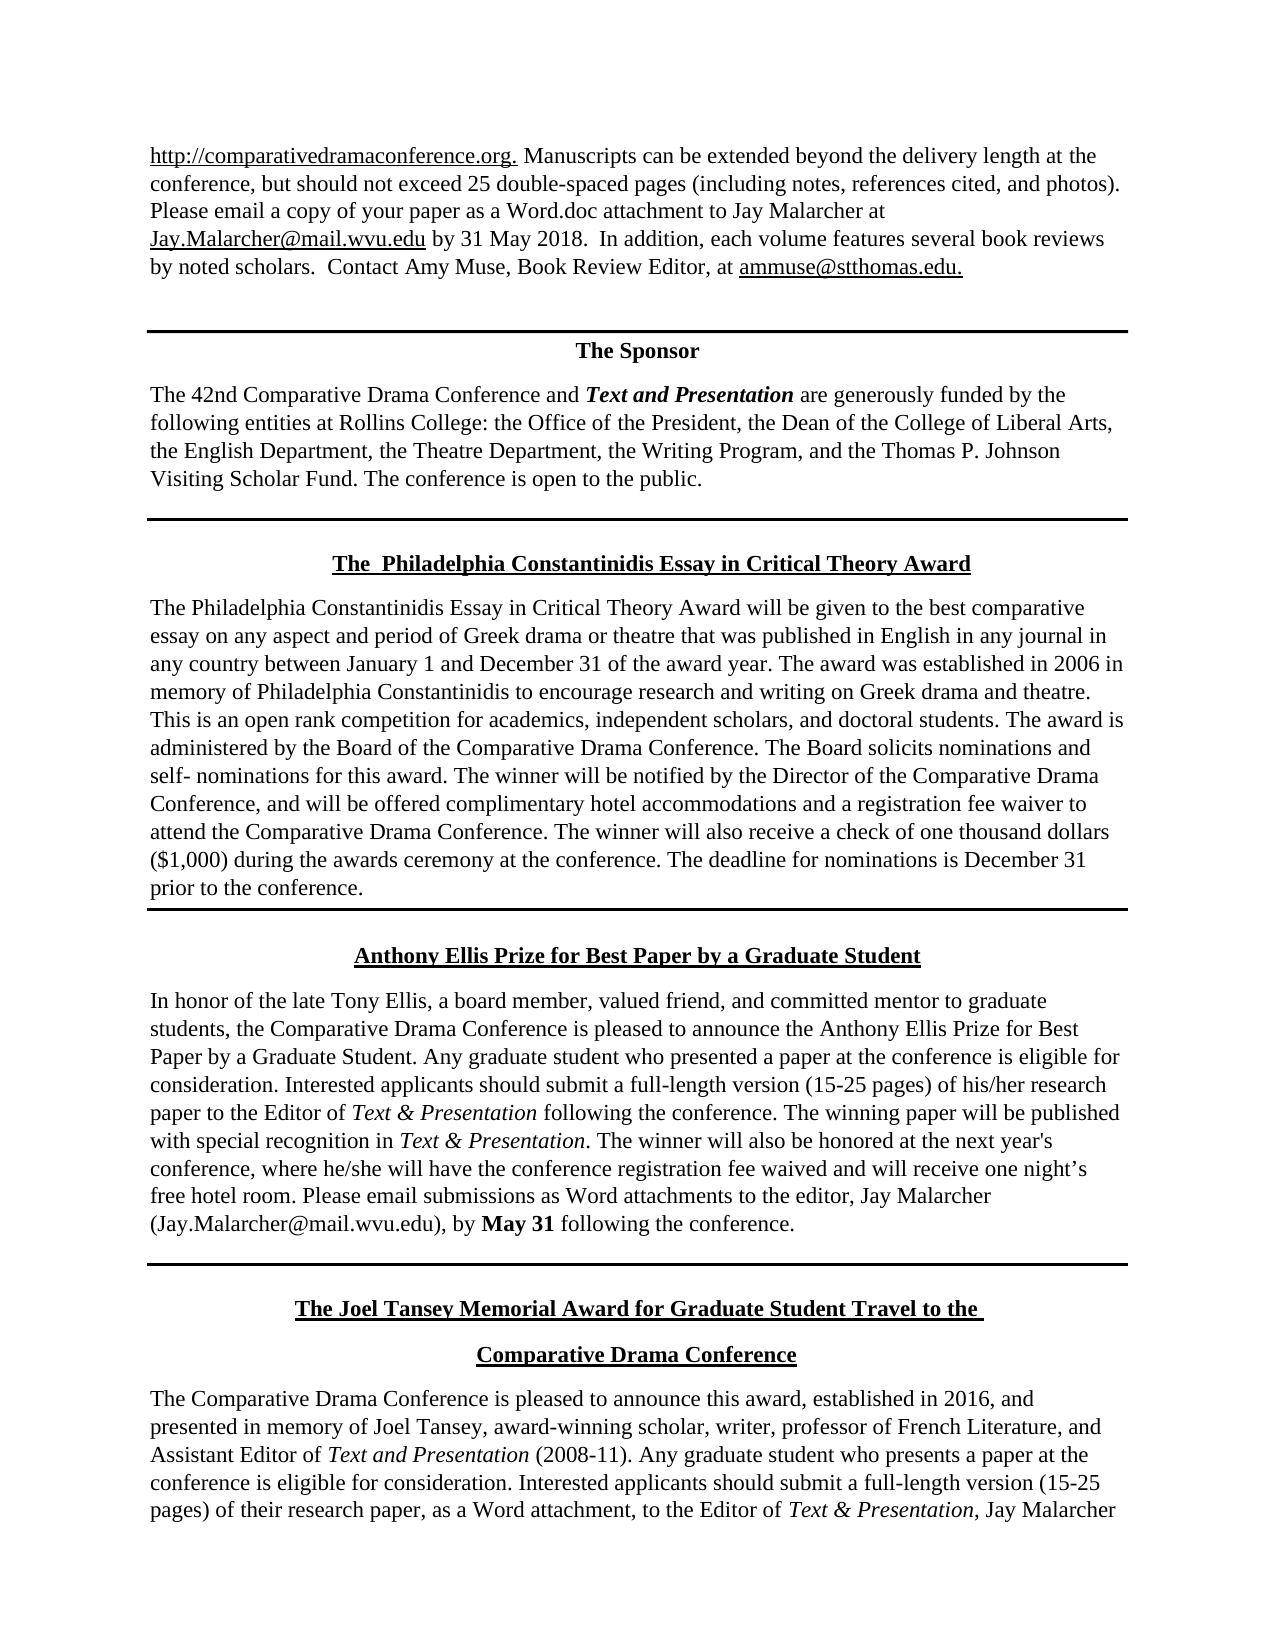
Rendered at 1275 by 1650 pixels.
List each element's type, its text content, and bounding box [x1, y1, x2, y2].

text The Philadelphia Constantinidis Essay in Critical Theory Award will be given to the best comparative essay on any aspect and period of Greek drama or theatre that was published in English in any journal in any country between January 1 and December 31 of the award year. The award was established in 2006 in memory of Philadelphia Constantinidis to encourage research and writing on Greek drama and theatre. [150, 594, 1126, 704]
text Comparative Drama Conference [150, 1341, 1123, 1368]
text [150, 142, 1126, 280]
text This is an open rank competition for academics, independent scholars, and doctoral students. The award is administered by the Board of the Comparative Drama Conference. The Board solicits nominations and self- nominations for this award. The winner will be notified by the Director of the Comparative Drama Conference, and will be offered complimentary hotel accommodations and a registration fee waiver to attend the Comparative Drama Conference. The winner will also receive a check of one thousand dollars ($1,000) during the awards ceremony at the conference. The deadline for nominations is December 31 prior to the conference. [150, 706, 1127, 900]
text The Sponsor [133, 337, 1142, 363]
text Anthony Ellis Prize for Best Paper by a Graduate Student [133, 943, 1142, 969]
text In honor of the late Tony Ellis, a board member, valued friend, and committed mentor to graduate students, the Comparative Drama Conference is pleased to announce the Anthony Ellis Prize for Best Paper by a Graduate Student. Any graduate student who presented a paper at the conference is eligible for consideration. Interested applicants should submit a full-length version (15-25 pages) of his/her research paper to the Editor of Text & Presentation following the conference. The winning paper will be published with special recognition in Text & Presentation. The winner will also be honored at the next year's conference, where he/she will have the conference registration fee waived and will receive one night’s free hotel room. Please email submissions as Word attachments to the editor, Jay Malarcher (Jay.Malarcher@mail.wvu.edu), by May 31 following the conference. [150, 987, 1123, 1237]
text The Philadelphia Constantinidis Essay in Critical Theory Award [332, 550, 1142, 576]
text The Joel Tansey Memorial Award for Graduate Student Travel to the [150, 1295, 1123, 1322]
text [150, 1385, 1118, 1523]
text The 42nd Comparative Drama Conference and Text and Presentation are generously funded by the following entities at Rollins College: the Office of the President, the Dean of the College of Liberal Arts, the English Department, the Theatre Department, the Writing Program, and the Thomas P. Johnson Visiting Scholar Fund. The conference is open to the public. [150, 381, 1126, 491]
